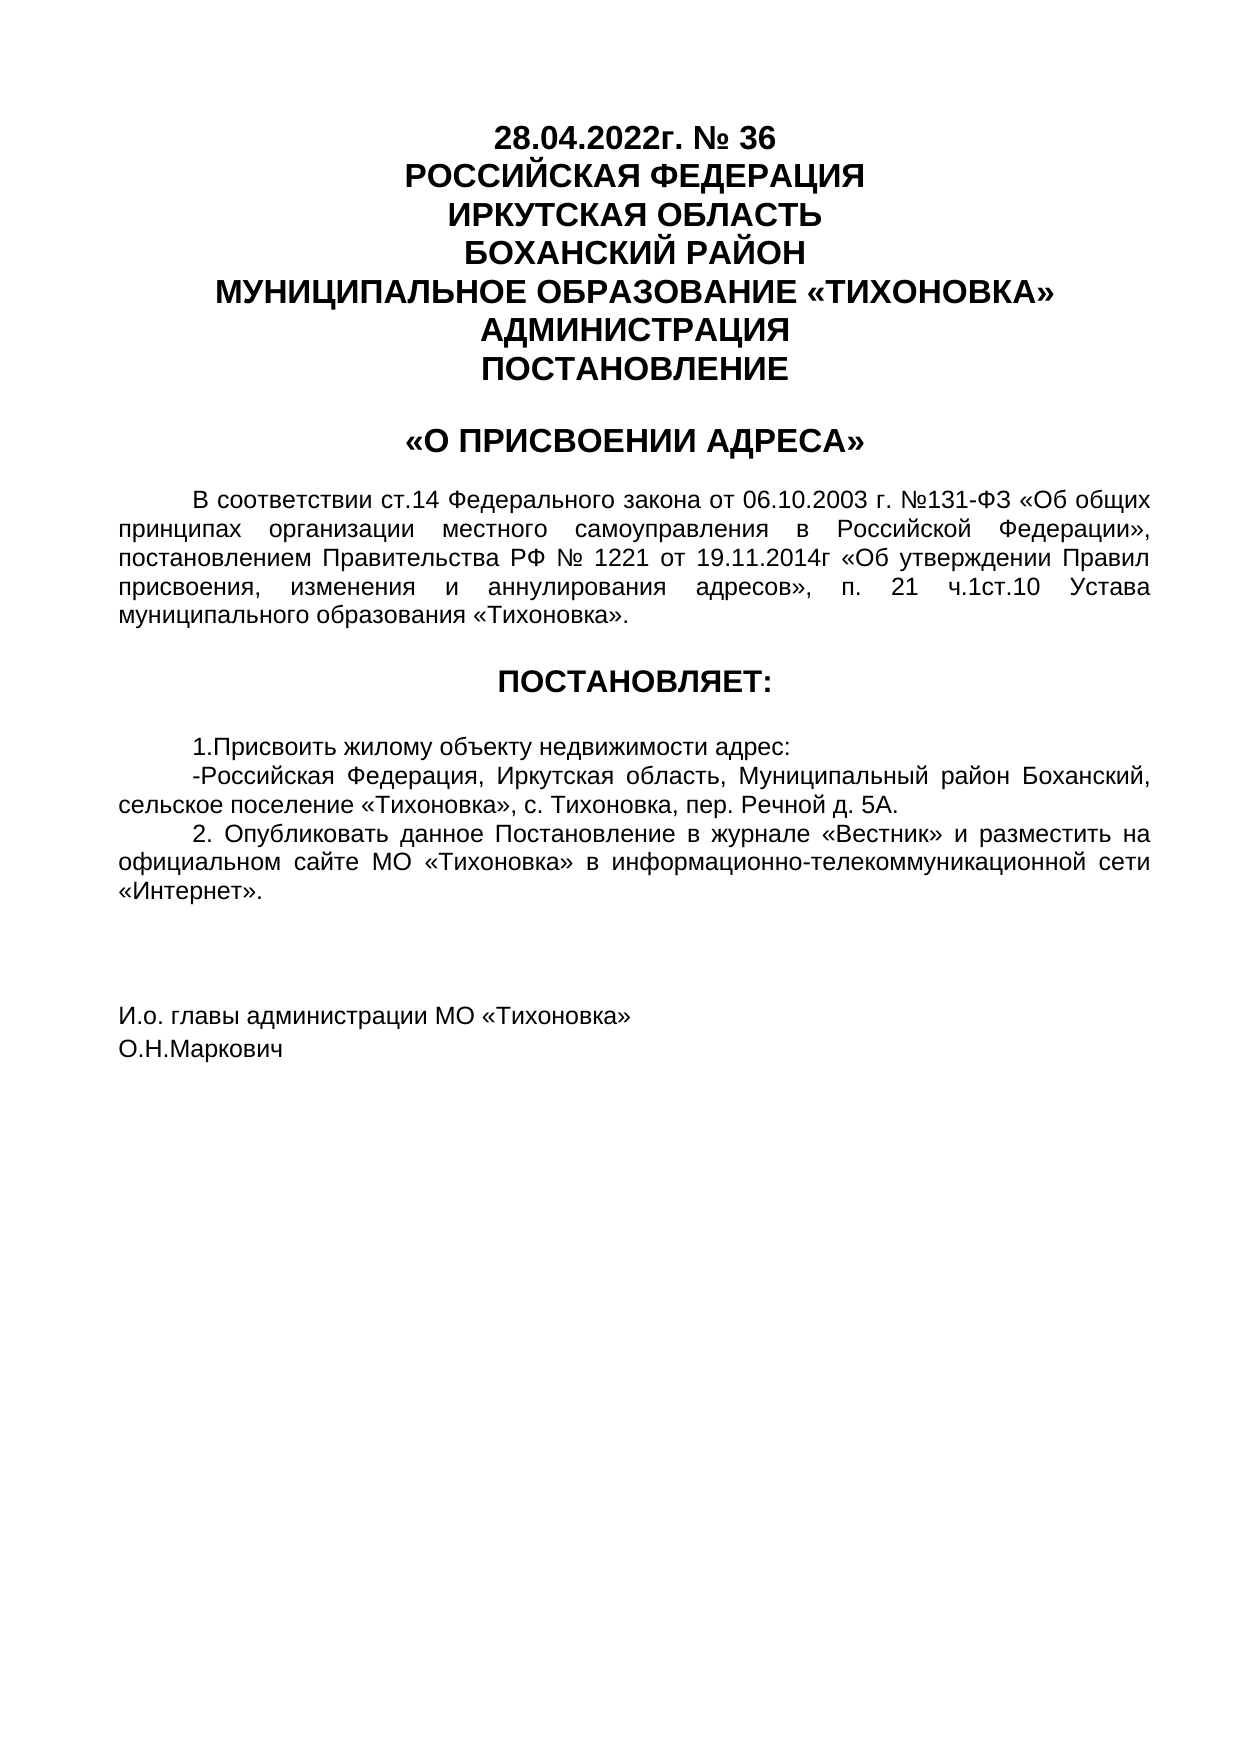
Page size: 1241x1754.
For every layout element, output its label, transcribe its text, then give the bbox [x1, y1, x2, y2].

text МУНИЦИПАЛЬНОЕ ОБРАЗОВАНИЕ «ТИХОНОВКА» [118, 272, 1152, 310]
text -Российская Федерация, Иркутская область, Муниципальный район Боханский, сельское поселение «Тихоновка», с. Тихоновка, пер. Речной д. 5А. [118, 761, 1152, 818]
text РОССИЙСКАЯ ФЕДЕРАЦИЯ [118, 157, 1152, 195]
text 1.Присвоить жилому объекту недвижимости адрес: [118, 732, 1152, 761]
text 28.04.2022г. № 36 [118, 118, 1152, 157]
text 2. Опубликовать данное Постановление в журнале «Вестник» и разместить на официальном сайте МО «Тихоновка» в информационно-телекоммуникационной сети «Интернет». [118, 818, 1152, 905]
text «О ПРИСВОЕНИИ АДРЕСА» [118, 421, 1152, 459]
text ПОСТАНОВЛЯЕТ: [118, 663, 1152, 699]
text АДМИНИСТРАЦИЯ [118, 310, 1152, 349]
text БОХАНСКИЙ РАЙОН [118, 233, 1152, 272]
text И.о. главы администрации МО «Тихоновка» [118, 1001, 1152, 1029]
text ПОСТАНОВЛЕНИЕ [118, 349, 1152, 387]
text ИРКУТСКАЯ ОБЛАСТЬ [118, 195, 1152, 233]
text О.Н.Маркович [118, 1034, 1152, 1063]
text В соответствии ст.14 Федерального закона от 06.10.2003 г. №131-ФЗ «Об общих принципах организации местного самоуправления в Российской Федерации», постановлением Правительства РФ № 1221 от 19.11.2014г «Об утверждении Правил присвоения, изменения и аннулирования адресов», п. 21 ч.1ст.10 Устава муниципального образования «Тихоновка». [118, 486, 1152, 629]
